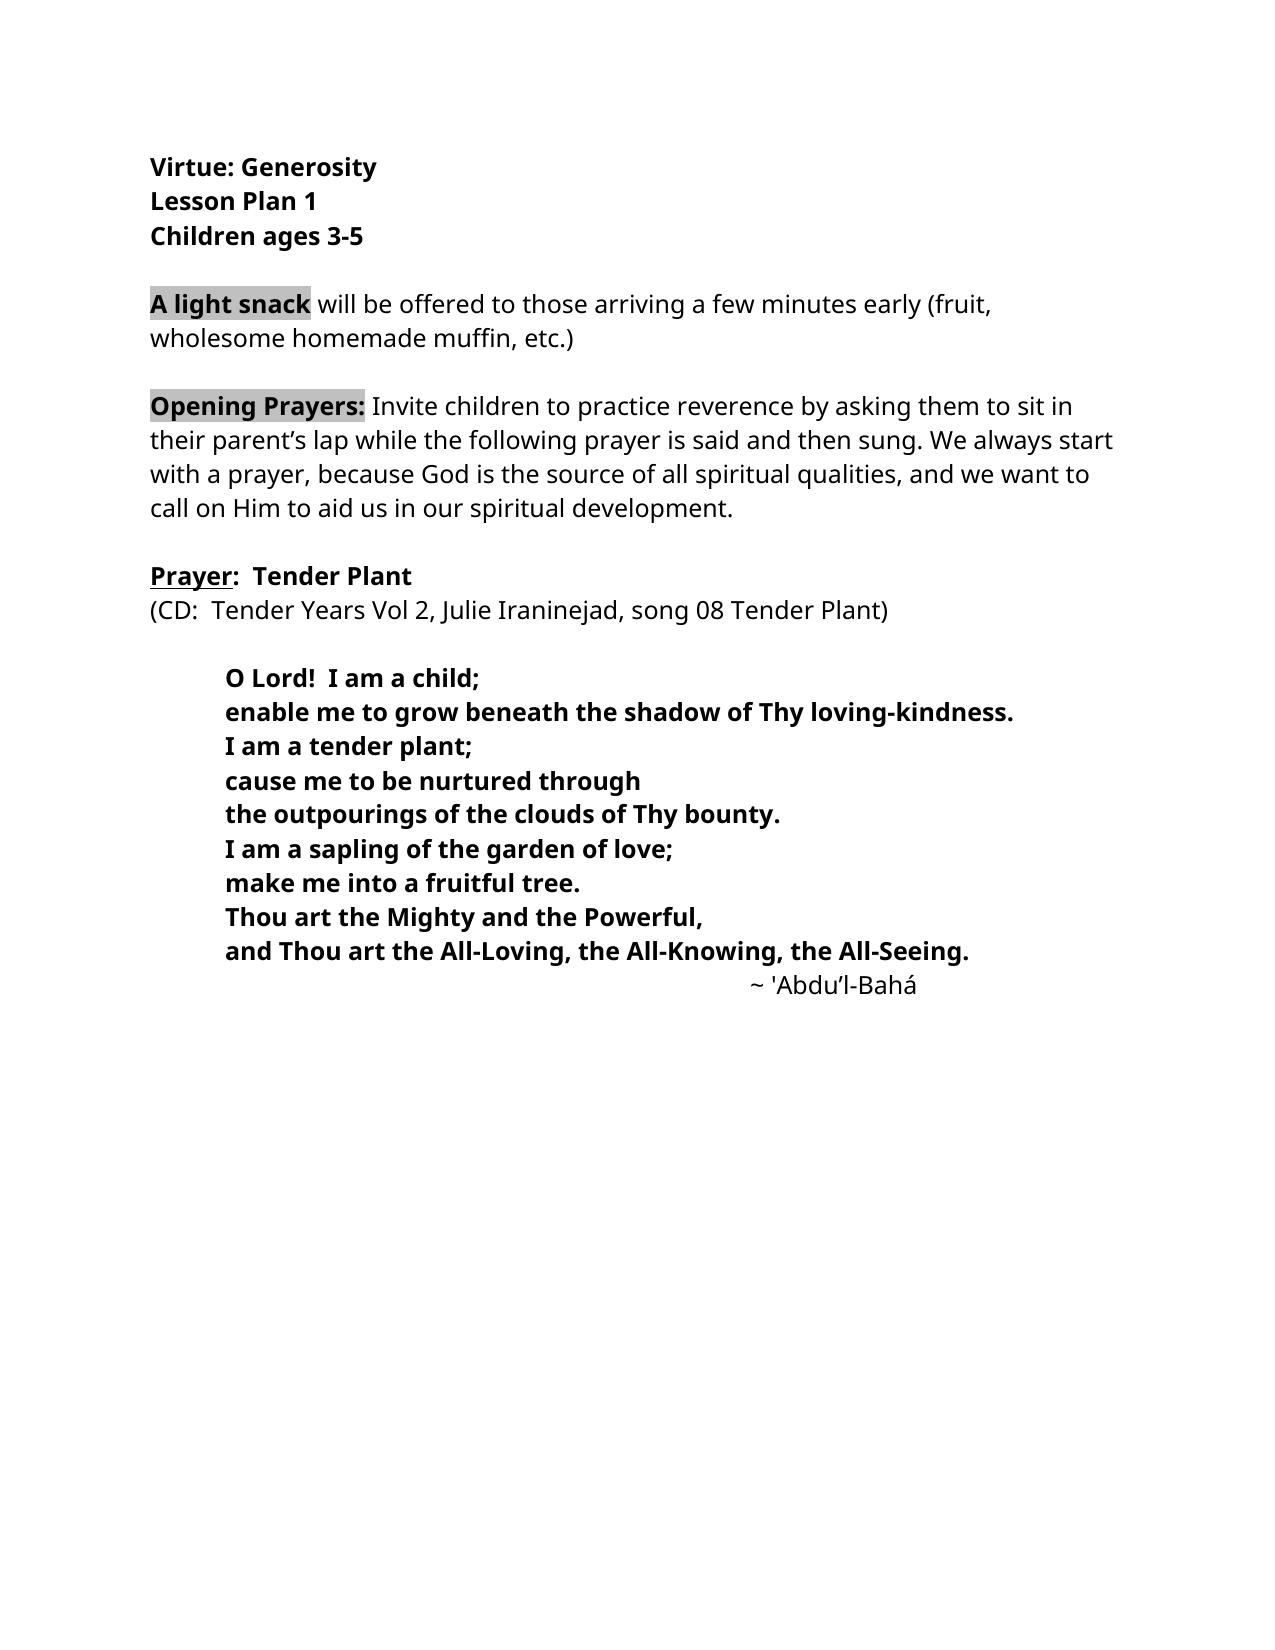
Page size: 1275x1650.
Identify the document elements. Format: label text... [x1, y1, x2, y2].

text the outpourings of the clouds of Thy bounty. [225, 797, 1125, 831]
text Lesson Plan 1 [150, 184, 1125, 218]
text and Thou art the All-Loving, the All-Knowing, the All-Seeing. [225, 933, 1125, 967]
text Children ages 3-5 [150, 218, 1125, 252]
text Opening Prayers: Invite children to practice reverence by asking them to sit in their parent’s lap while the following prayer is said and then sung. We always start with a prayer, because God is the source of all spiritual qualities, and we want to call on Him to aid us in our spiritual development. [150, 388, 1125, 525]
text A light snack will be offered to those arriving a few minutes early (fruit, wholesome homemade muffin, etc.) [150, 286, 1125, 354]
text Prayer: Tender Plant [150, 559, 1125, 593]
text cause me to be nurtured through [225, 763, 1125, 797]
text Virtue: Generosity [150, 150, 1125, 184]
text enable me to grow beneath the shadow of Thy loving-kindness. [225, 695, 1125, 729]
text I am a sapling of the garden of love; [225, 831, 1125, 865]
text (CD: Tender Years Vol 2, Julie Iraninejad, song 08 Tender Plant) [150, 593, 1125, 627]
text make me into a fruitful tree. [225, 865, 1125, 899]
text ~ 'Abdu’l-Bahá [225, 967, 1125, 1002]
text I am a tender plant; [225, 729, 1125, 763]
text Thou art the Mighty and the Powerful, [225, 899, 1125, 933]
text O Lord! I am a child; [225, 661, 1125, 695]
